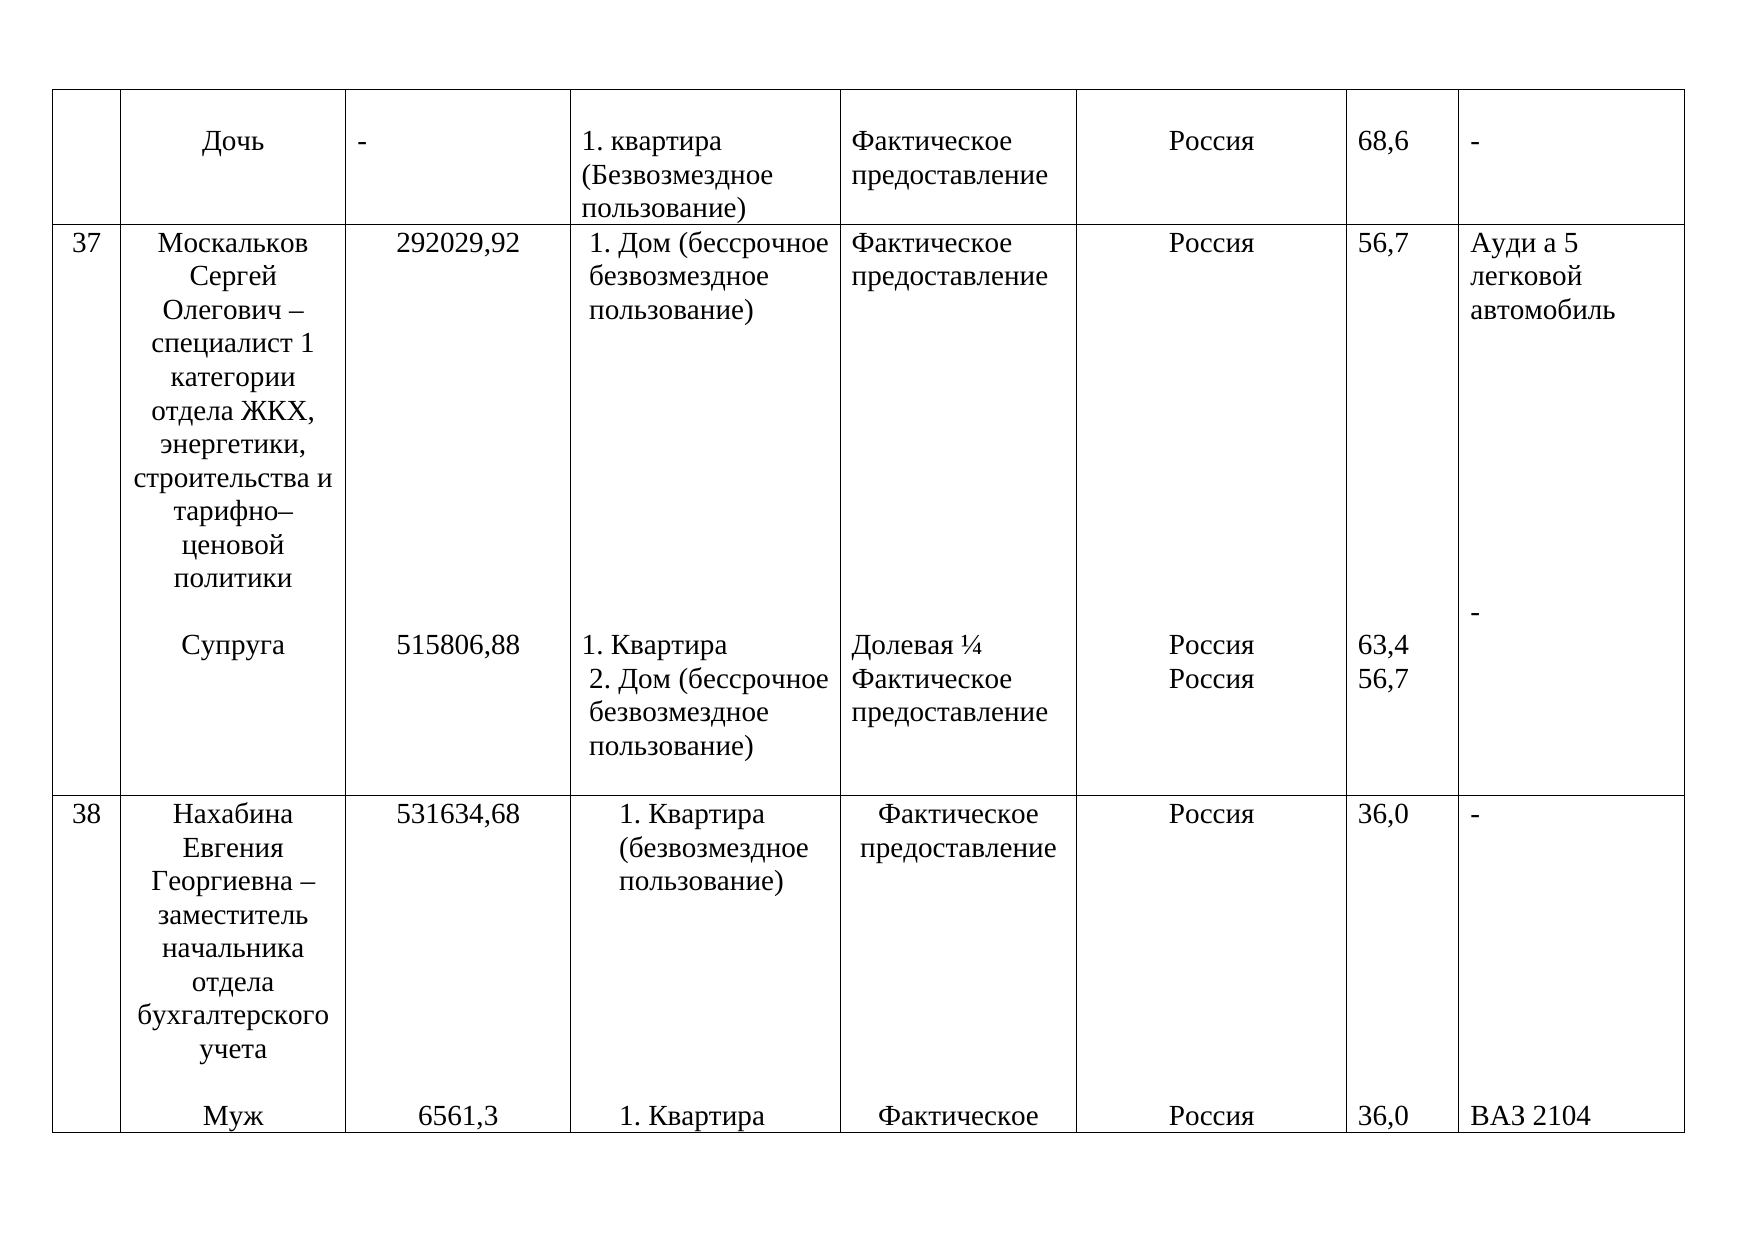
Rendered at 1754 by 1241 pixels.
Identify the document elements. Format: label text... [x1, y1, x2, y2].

table_cell 531634,68 6561,3 [346, 796, 570, 1132]
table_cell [841, 796, 1076, 1132]
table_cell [571, 90, 840, 224]
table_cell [571, 796, 840, 1132]
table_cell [1459, 796, 1684, 1132]
table_cell 292029,92 515806,88 [346, 225, 570, 795]
table_cell Москальков Сергей Олегович – специалист 1 категории отдела ЖКХ, энергетики, строительства и тарифно–ценовой политики Супруга [121, 225, 345, 795]
table_cell 36,0 36,0 [1347, 796, 1458, 1132]
table_cell Россия Россия [1077, 90, 1346, 224]
table_cell Ауди а 5 легковой автомобиль - [1459, 225, 1684, 795]
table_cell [121, 796, 345, 1132]
table_cell 68,6 68,6 [1347, 90, 1458, 224]
table_cell Фактическое предоставление Долевая ¼ Фактическое предоставление [841, 225, 1076, 795]
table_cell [841, 90, 1076, 224]
table_cell 475778,27 - [346, 90, 570, 224]
table_cell 1. Дом (бессрочное безвозмездное пользование) 1. Квартира 2. Дом (бессрочное безвозмездное пользование) [571, 225, 840, 795]
table_cell Россия Россия [1077, 796, 1346, 1132]
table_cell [121, 90, 345, 224]
table_cell 38 [53, 796, 120, 1132]
table_cell 37 [53, 225, 120, 795]
table_cell 56,7 63,4 56,7 [1347, 225, 1458, 795]
table_cell Россия Россия Россия [1077, 225, 1346, 795]
table_cell - - [1459, 90, 1684, 224]
table_cell 36 [53, 90, 120, 224]
